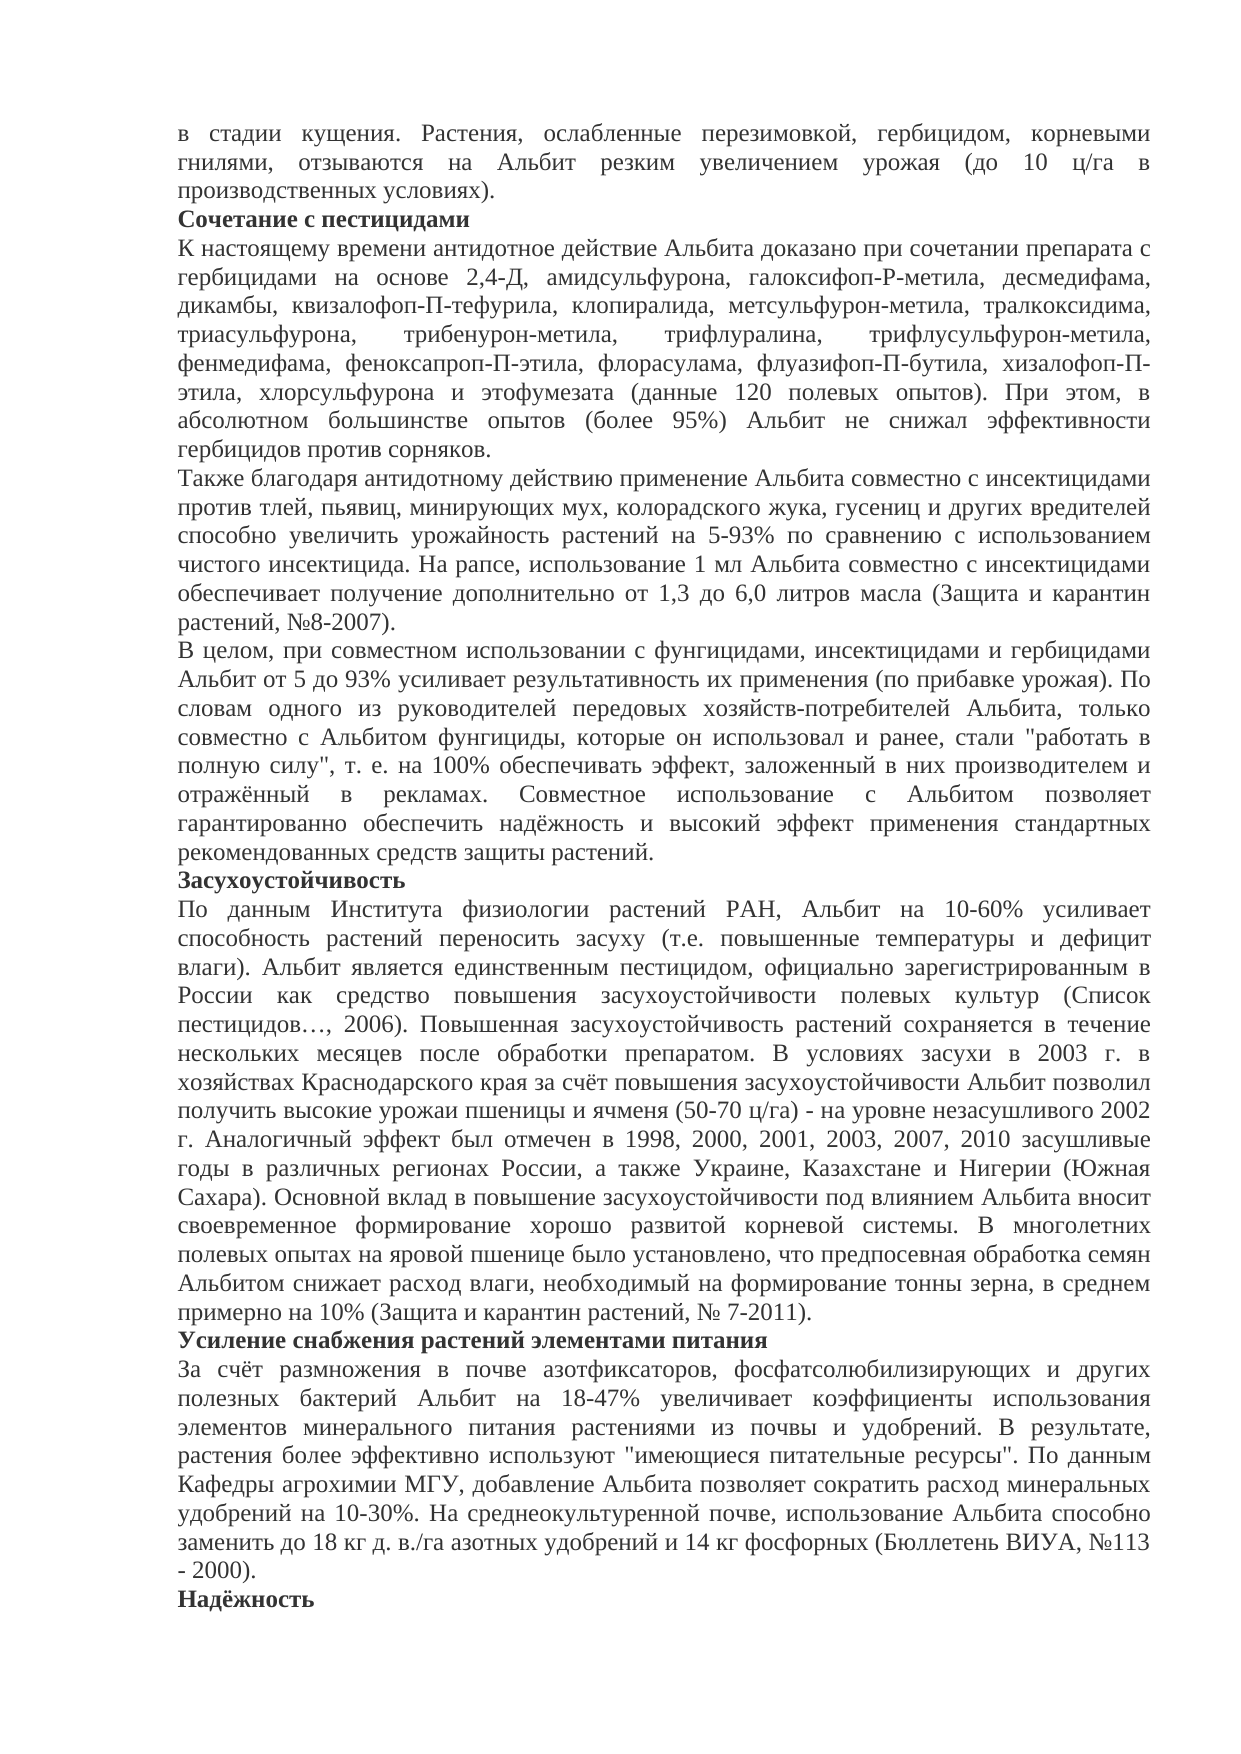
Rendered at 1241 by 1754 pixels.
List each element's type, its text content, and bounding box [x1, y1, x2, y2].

text Засухоустойчивость [177, 866, 1152, 894]
text В целом, при совместном использовании с фунгицидами, инсектицидами и гербицидами Альбит от 5 до 93% усиливает результативность их применения (по прибавке урожая). По словам одного из руководителей передовых хозяйств-потребителей Альбита, только совместно с Альбитом фунгициды, которые он использовал и ранее, стали "работать в полную силу", т. е. на 100% обеспечивать эффект, заложенный в них производителем и отражённый в рекламах. Совместное использование с Альбитом позволяет гарантированно обеспечить надёжность и высокий эффект применения стандартных рекомендованных средств защиты растений. [177, 636, 1152, 866]
text К настоящему времени антидотное действие Альбита доказано при сочетании препарата с гербицидами на основе 2,4-Д, амидсульфурона, галоксифоп-Р-метила, десмедифама, дикамбы, квизалофоп-П-тефурила, клопиралида, метсульфурон-метила, тралкоксидима, триасульфурона, трибенурон-метила, трифлуралина, трифлусульфурон-метила, фенмедифама, феноксапроп-П-этила, флорасулама, флуазифоп-П-бутила, хизалофоп-П-этила, хлорсульфурона и этофумезата (данные 120 полевых опытов). При этом, в абсолютном большинстве опытов (более 95%) Альбит не снижал эффективности гербицидов против сорняков. [177, 233, 1152, 463]
text Усиление снабжения растений элементами питания [177, 1326, 1152, 1354]
text Сочетание с пестицидами [177, 204, 1152, 233]
text За счёт размножения в почве азотфиксаторов, фосфатсолюбилизирующих и других полезных бактерий Альбит на 18-47% увеличивает коэффициенты использования элементов минерального питания растениями из почвы и удобрений. В результате, растения более эффективно используют "имеющиеся питательные ресурсы". По данным Кафедры агрохимии МГУ, добавление Альбита позволяет сократить расход минеральных удобрений на 10-30%. На среднеокультуренной почве, использование Альбита способно заменить до 18 кг д. в./га азотных удобрений и 14 кг фосфорных (Бюллетень ВИУА, №113 - 2000). [177, 1354, 1152, 1584]
text Также благодаря антидотному действию применение Альбита совместно с инсектицидами против тлей, пьявиц, минирующих мух, колорадского жука, гусениц и других вредителей способно увеличить урожайность растений на 5-93% по сравнению с использованием чистого инсектицида. На рапсе, использование 1 мл Альбита совместно с инсектицидами обеспечивает получение дополнительно от 1,3 до 6,0 литров масла (Защита и карантин растений, №8-2007). [177, 463, 1152, 636]
text По данным Института физиологии растений РАН, Альбит на 10-60% усиливает способность растений переносить засуху (т.е. повышенные температуры и дефицит влаги). Альбит является единственным пестицидом, официально зарегистрированным в России как средство повышения засухоустойчивости полевых культур (Список пестицидов…, 2006). Повышенная засухоустойчивость растений сохраняется в течение нескольких месяцев после обработки препаратом. В условиях засухи в 2003 г. в хозяйствах Краснодарского края за счёт повышения засухоустойчивости Альбит позволил получить высокие урожаи пшеницы и ячменя (50-70 ц/га) - на уровне незасушливого 2002 г. Аналогичный эффект был отмечен в 1998, 2000, 2001, 2003, 2007, 2010 засушливые годы в различных регионах России, а также Украине, Казахстане и Нигерии (Южная Сахара). Основной вклад в повышение засухоустойчивости под влиянием Альбита вносит своевременное формирование хорошо развитой корневой системы. В многолетних полевых опытах на яровой пшенице было установлено, что предпосевная обработка семян Альбитом снижает расход влаги, необходимый на формирование тонны зерна, в среднем примерно на 10% (Защита и карантин растений, № 7-2011). [177, 894, 1152, 1326]
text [177, 118, 1152, 204]
text Надёжность [177, 1584, 1152, 1613]
